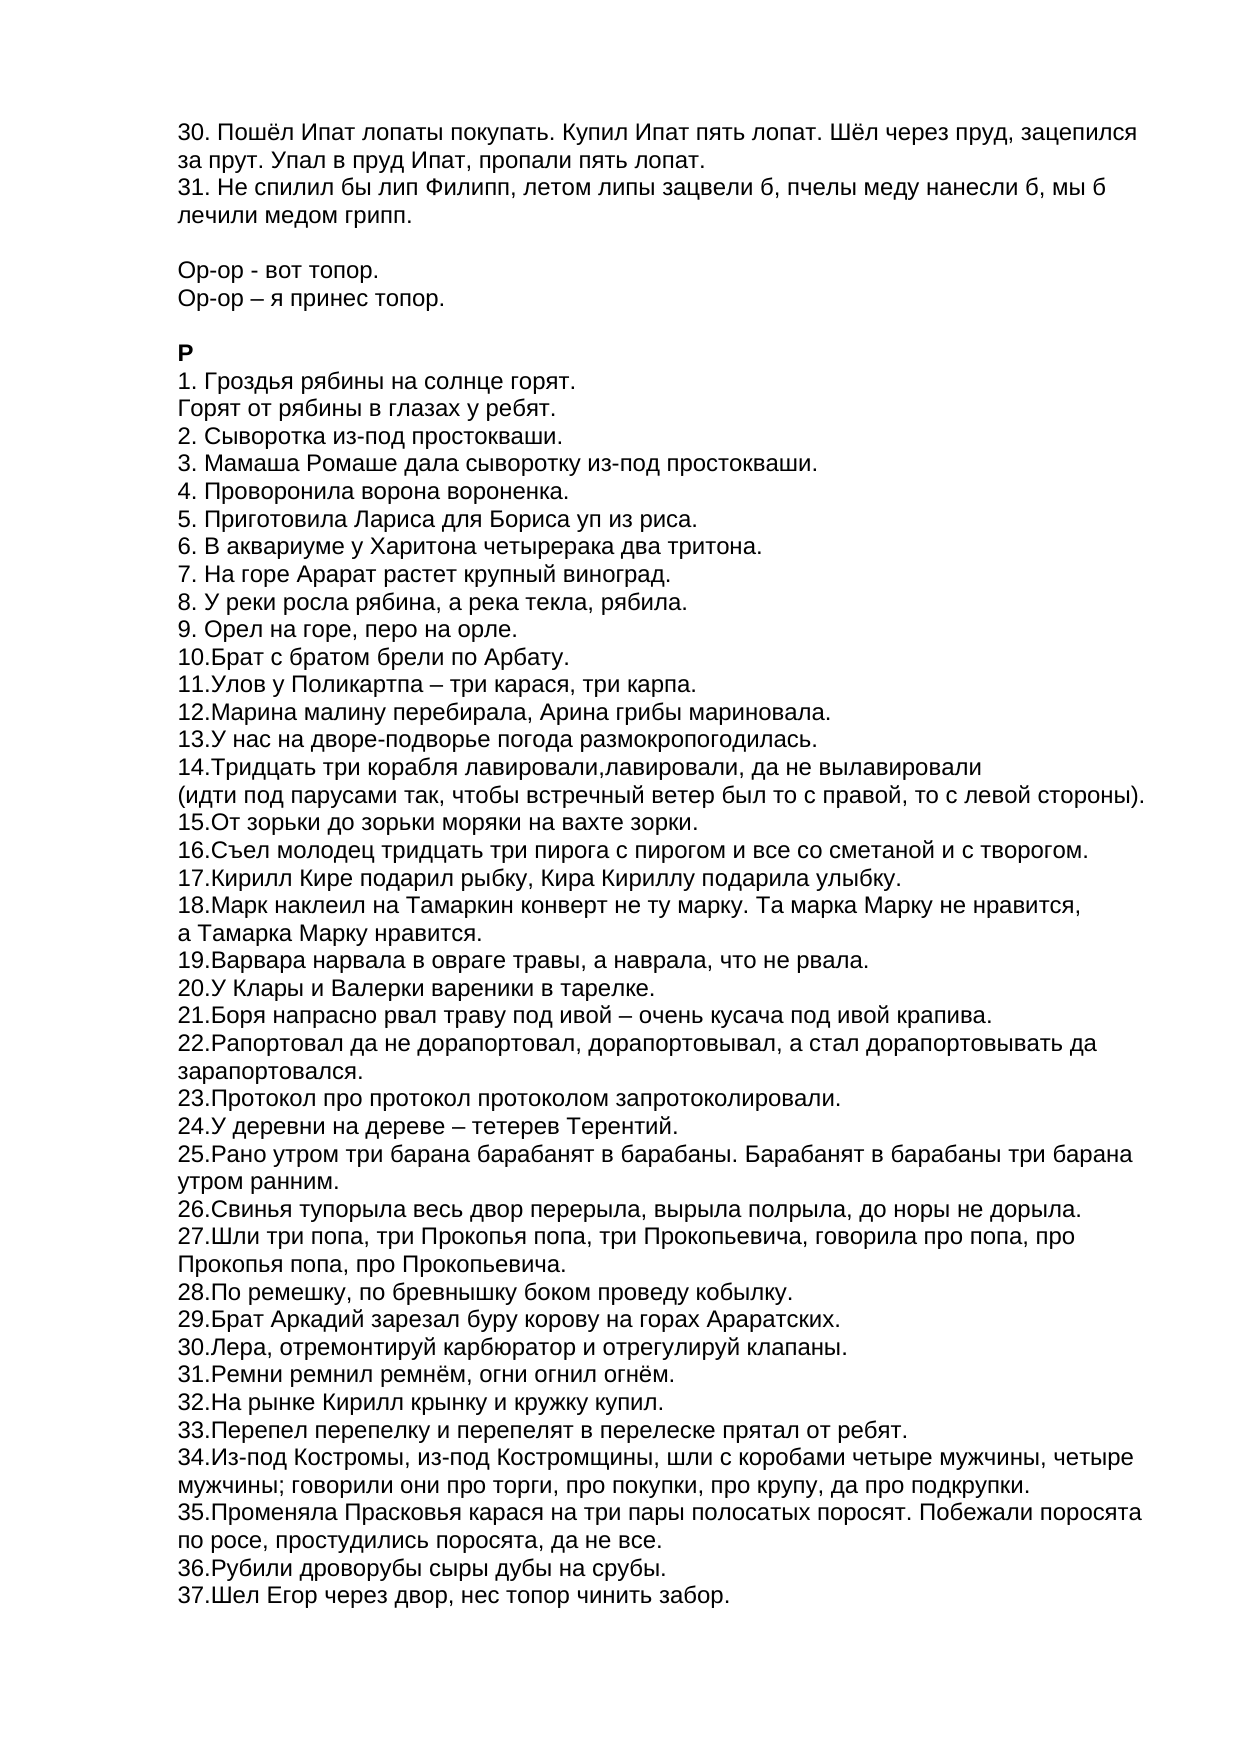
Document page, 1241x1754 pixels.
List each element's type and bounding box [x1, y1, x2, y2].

text [177, 367, 1152, 1609]
text [177, 118, 1152, 367]
